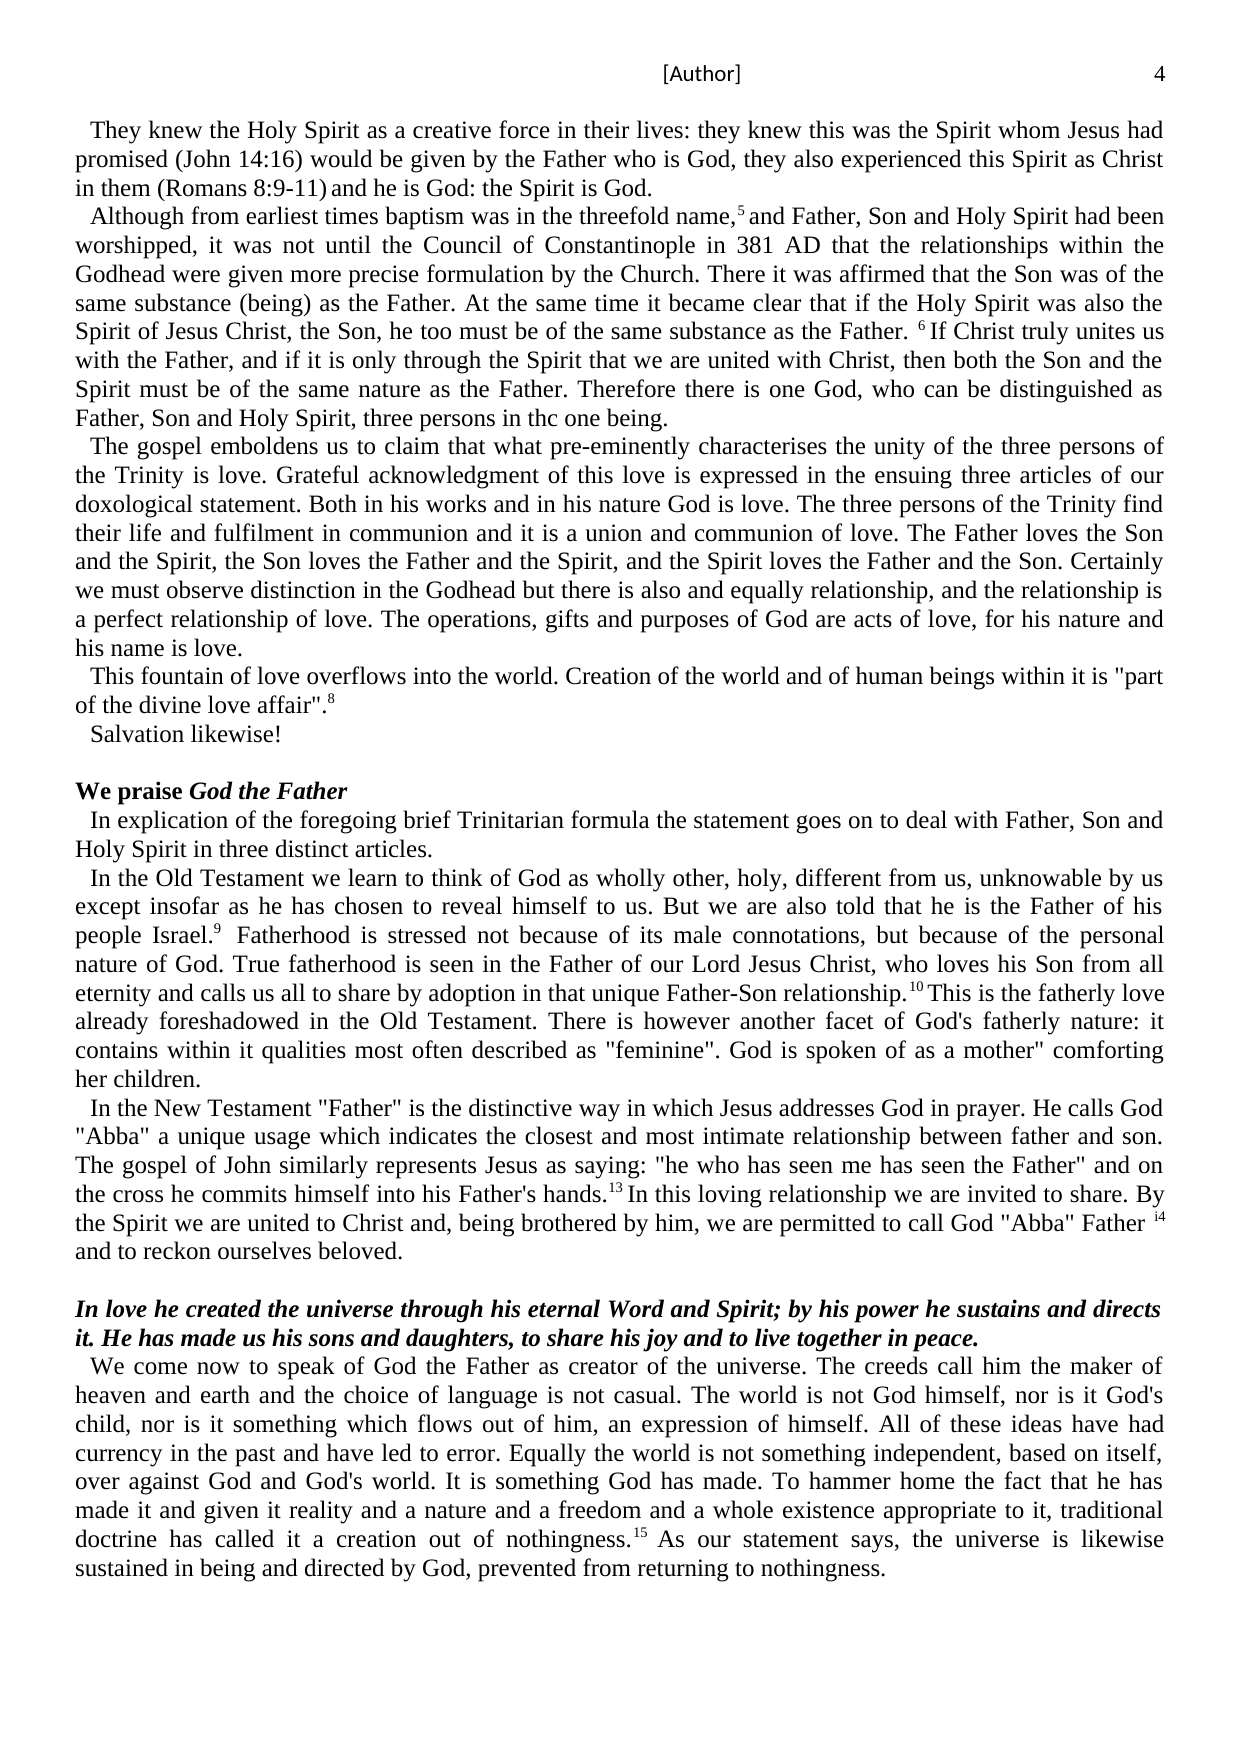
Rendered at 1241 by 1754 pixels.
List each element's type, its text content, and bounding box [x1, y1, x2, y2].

text In explication of the foregoing brief Trinitarian formula the statement goes on to deal with Father, Son and Holy Spirit in three distinct articles. [75, 805, 1165, 863]
text In the New Testament "Father" is the distinctive way in which Jesus addresses God in prayer. He calls God "Abba" a unique usage which indicates the closest and most intimate relationship between father and son. The gospel of John similarly represents Jesus as saying: "he who has seen me has seen the Father" and on the cross he commits himself into his Father's hands.13 In this loving relationship we are invited to share. By the Spirit we are united to Christ and, being brothered by him, we are permitted to call God "Abba" Father i4 and to reckon ourselves beloved. [75, 1093, 1165, 1265]
text We come now to speak of God the Father as creator of the universe. The creeds call him the maker of heaven and earth and the choice of language is not casual. The world is not God himself, nor is it God's child, nor is it something which flows out of him, an expression of himself. All of these ideas have had currency in the past and have led to error. Equally the world is not something independent, based on itself, over against God and God's world. It is something God has made. To hammer home the fact that he has made it and given it reality and a nature and a freedom and a whole existence appropriate to it, traditional doctrine has called it a creation out of nothingness.15 As our statement says, the universe is likewise sustained in being and directed by God, prevented from returning to nothingness. [75, 1351, 1165, 1581]
text In love he created the universe through his eternal Word and Spirit; by his power he sustains and directs it. He has made us his sons and daughters, to share his joy and to live together in peace. [75, 1294, 1165, 1351]
text In the Old Testament we learn to think of God as wholly other, holy, different from us, unknowable by us except insofar as he has chosen to reveal himself to us. But we are also told that he is the Father of his people Israel.9 Fatherhood is stressed not because of its male connotations, but because of the personal nature of God. True fatherhood is seen in the Father of our Lord Jesus Christ, who loves his Son from all eternity and calls us all to share by adoption in that unique Father-Son relationship.10 This is the fatherly love already foreshadowed in the Old Testament. There is however another facet of God's fatherly nature: it contains within it qualities most often described as "feminine". God is spoken of as a mother" comforting her children. [75, 863, 1165, 1093]
text Although from earliest times baptism was in the threefold name,5 and Father, Son and Holy Spirit had been worshipped, it was not until the Council of Constantinople in 381 AD that the relationships within the Godhead were given more precise formulation by the Church. There it was affirmed that the Son was of the same substance (being) as the Father. At the same time it became clear that if the Holy Spirit was also the Spirit of Jesus Christ, the Son, he too must be of the same substance as the Father. 6 If Christ truly unites us with the Father, and if it is only through the Spirit that we are united with Christ, then both the Son and the Spirit must be of the same nature as the Father. Therefore there is one God, who can be distinguished as Father, Son and Holy Spirit, three persons in thc one being. [75, 201, 1165, 431]
text Salvation likewise! [75, 719, 1165, 748]
text This fountain of love overflows into the world. Creation of the world and of human beings within it is "part of the divine love affair".8 [75, 661, 1165, 719]
text The gospel emboldens us to claim that what pre-eminently characterises the unity of the three persons of the Trinity is love. Grateful acknowledgment of this love is expressed in the ensuing three articles of our doxological statement. Both in his works and in his nature God is love. The three persons of the Trinity find their life and fulfilment in communion and it is a union and communion of love. The Father loves the Son and the Spirit, the Son loves the Father and the Spirit, and the Spirit loves the Father and the Son. Certainly we must observe distinction in the Godhead but there is also and equally relationship, and the relationship is a perfect relationship of love. The operations, gifts and purposes of God are acts of love, for his nature and his name is love. [75, 431, 1165, 661]
text We praise God the Father [75, 776, 1165, 805]
text They knew the Holy Spirit as a creative force in their lives: they knew this was the Spirit whom Jesus had promised (John 14:16) would be given by the Father who is God, they also experienced this Spirit as Christ in them (Romans 8:9-11) and he is God: the Spirit is God. [75, 115, 1165, 201]
